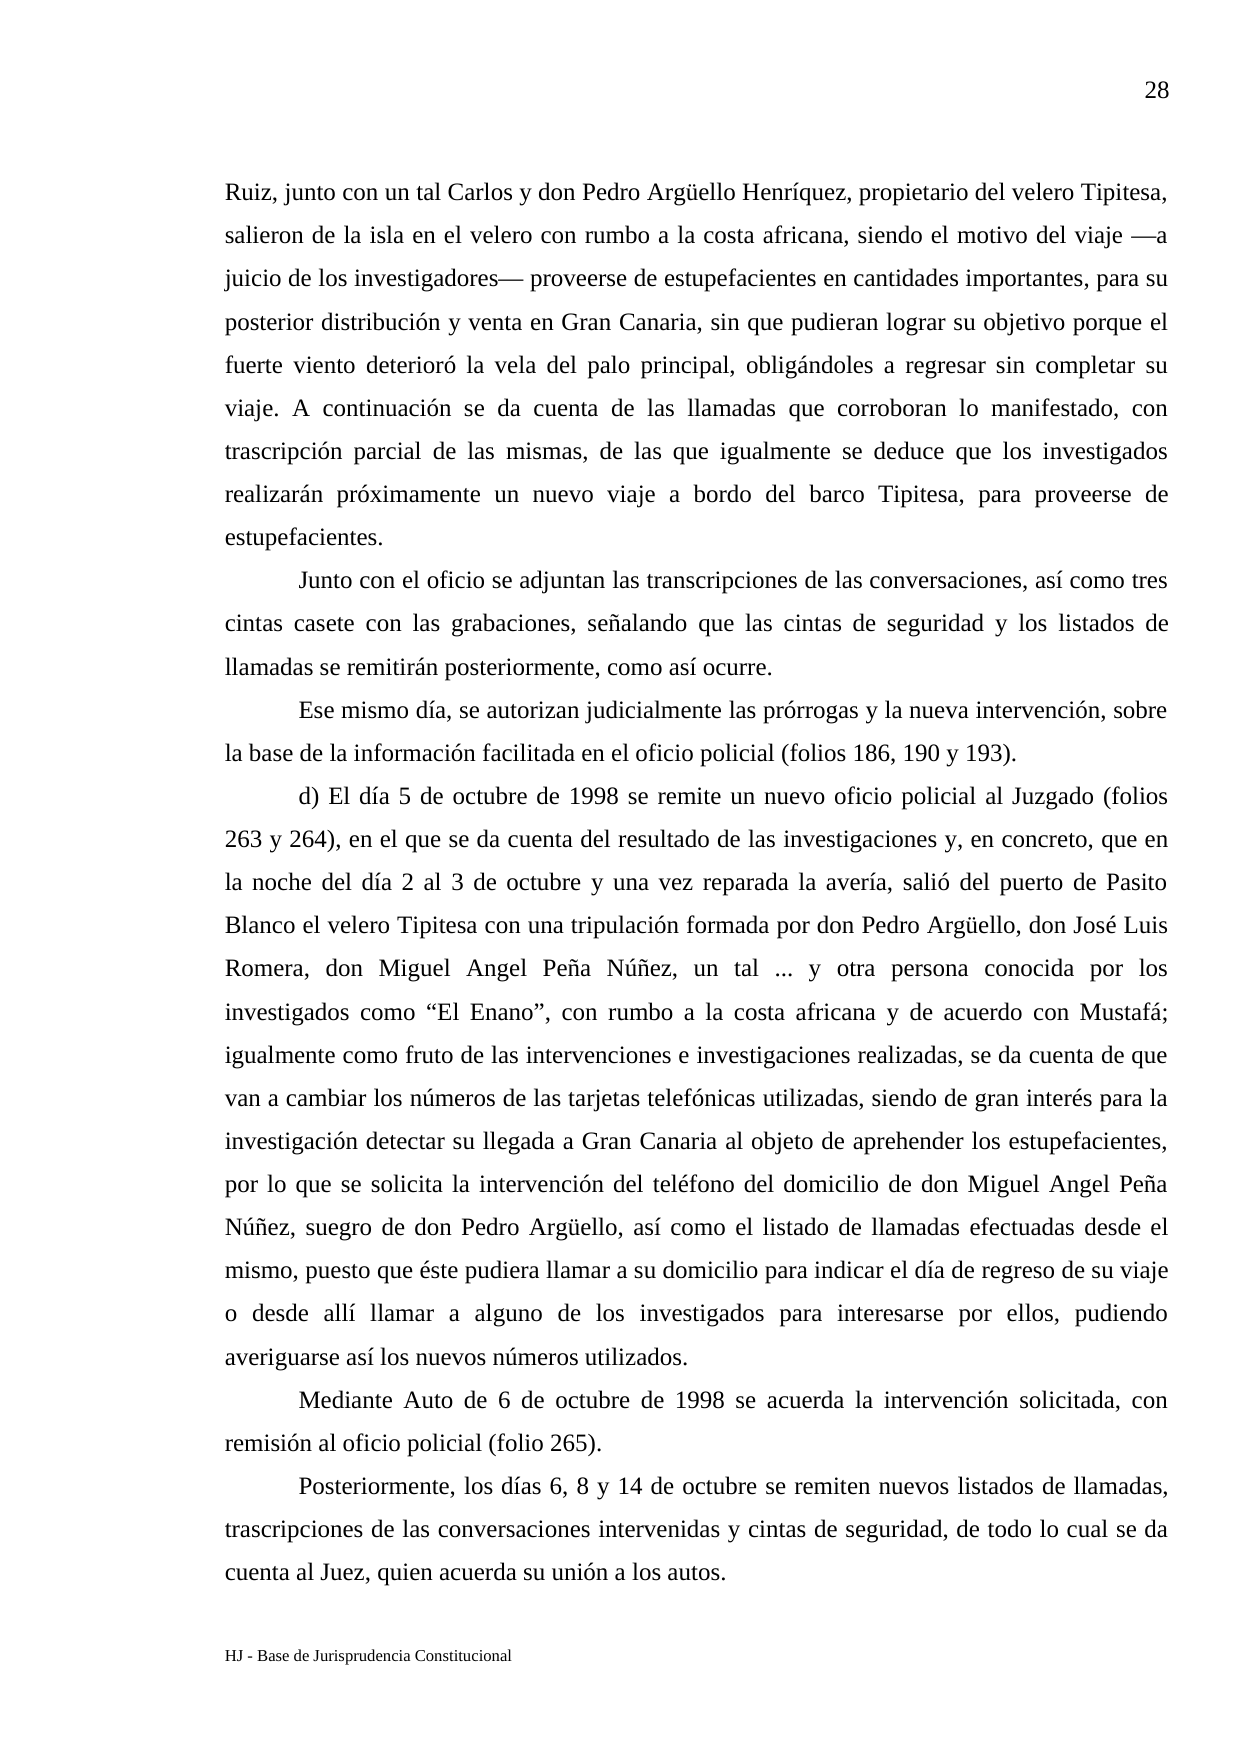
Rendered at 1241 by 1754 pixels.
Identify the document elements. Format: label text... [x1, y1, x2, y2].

text Posteriormente, los días 6, 8 y 14 de octubre se remiten nuevos listados de llamadas, trascripciones de las conversaciones intervenidas y cintas de seguridad, de todo lo cual se da cuenta al Juez, quien acuerda su unión a los autos. [224, 1471, 1169, 1586]
text Junto con el oficio se adjuntan las transcripciones de las conversaciones, así como tres cintas casete con las grabaciones, señalando que las cintas de seguridad y los listados de llamadas se remitirán posteriormente, como así ocurre. [224, 565, 1169, 680]
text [224, 177, 1169, 551]
text d) El día 5 de octubre de 1998 se remite un nuevo oficio policial al Juzgado (folios 263 y 264), en el que se da cuenta del resultado de las investigaciones y, en concreto, que en la noche del día 2 al 3 de octubre y una vez reparada la avería, salió del puerto de Pasito Blanco el velero Tipitesa con una tripulación formada por don Pedro Argüello, don José Luis Romera, don Miguel Angel Peña Núñez, un tal ... y otra persona conocida por los investigados como “El Enano”, con rumbo a la costa africana y de acuerdo con Mustafá; igualmente como fruto de las intervenciones e investigaciones realizadas, se da cuenta de que van a cambiar los números de las tarjetas telefónicas utilizadas, siendo de gran interés para la investigación detectar su llegada a Gran Canaria al objeto de aprehender los estupefacientes, por lo que se solicita la intervención del teléfono del domicilio de don Miguel Angel Peña Núñez, suegro de don Pedro Argüello, así como el listado de llamadas efectuadas desde el mismo, puesto que éste pudiera llamar a su domicilio para indicar el día de regreso de su viaje o desde allí llamar a alguno de los investigados para interesarse por ellos, pudiendo averiguarse así los nuevos números utilizados. [224, 781, 1169, 1370]
text Mediante Auto de 6 de octubre de 1998 se acuerda la intervención solicitada, con remisión al oficio policial (folio 265). [224, 1385, 1169, 1457]
text Ese mismo día, se autorizan judicialmente las prórrogas y la nueva intervención, sobre la base de la información facilitada en el oficio policial (folios 186, 190 y 193). [224, 695, 1169, 767]
